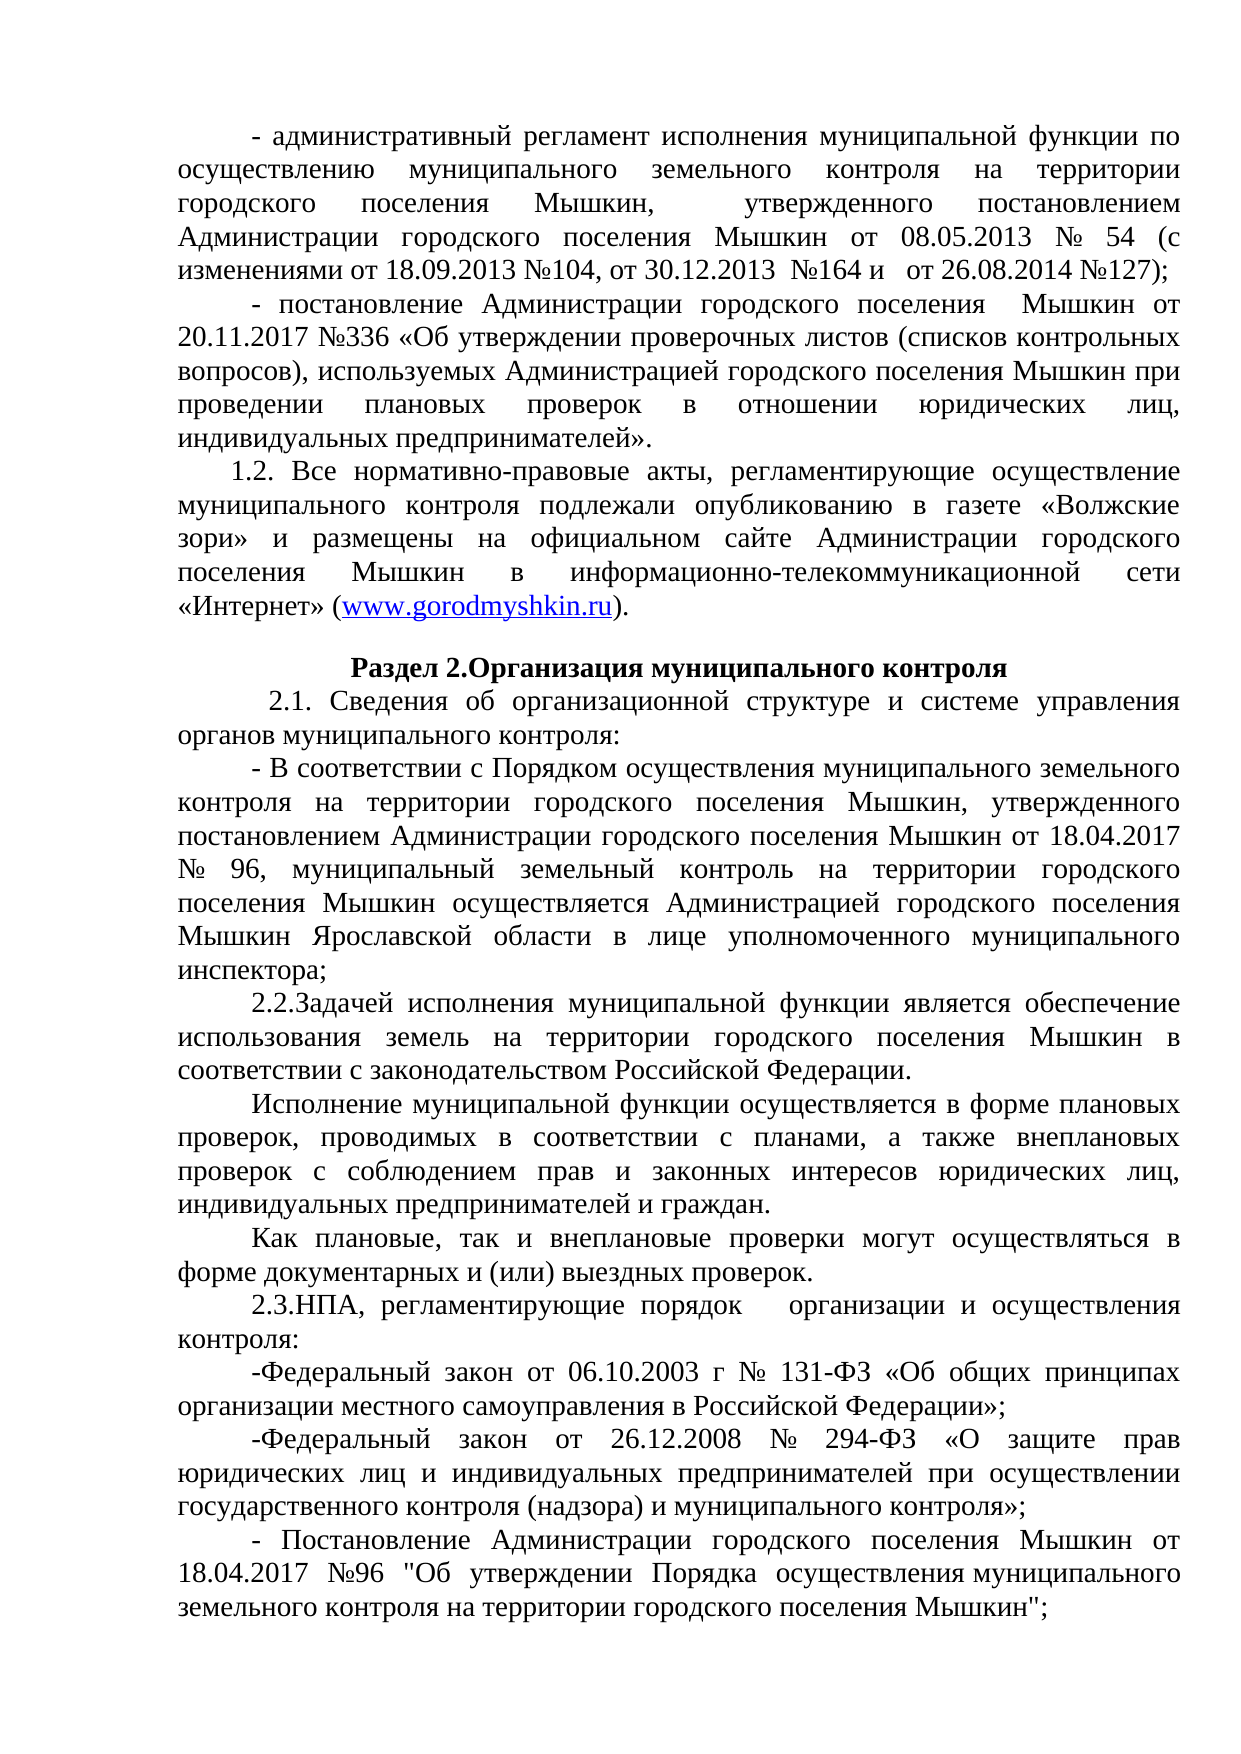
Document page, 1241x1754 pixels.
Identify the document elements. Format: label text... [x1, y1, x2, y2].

text Исполнение муниципальной функции осуществляется в форме плановых проверок, проводимых в соответствии с планами, а также внеплановых проверок с соблюдением прав и законных интересов юридических лиц, индивидуальных предпринимателей и граждан. [177, 1086, 1181, 1220]
text Раздел 2.Организация муниципального контроля [177, 650, 1181, 683]
text -Федеральный закон от 06.10.2003 г № 131-ФЗ «Об общих принципах организации местного самоуправления в Российской Федерации»; [177, 1354, 1181, 1421]
text Как плановые, так и внеплановые проверки могут осуществляться в форме документарных и (или) выездных проверок. [177, 1220, 1181, 1287]
text - В соответствии с Порядком осуществления муниципального земельного контроля на территории городского поселения Мышкин, утвержденного постановлением Администрации городского поселения Мышкин от 18.04.2017 № 96, муниципальный земельный контроль на территории городского поселения Мышкин осуществляется Администрацией городского поселения Мышкин Ярославской области в лице уполномоченного муниципального инспектора; [177, 751, 1181, 985]
text - Постановление Администрации городского поселения Мышкин от 18.04.2017 №96 "Об утверждении Порядка осуществления муниципального земельного контроля на территории городского поселения Мышкин"; [177, 1522, 1181, 1623]
text 2.2.Задачей исполнения муниципальной функции является обеспечение использования земель на территории городского поселения Мышкин в соответствии с законодательством Российской Федерации. [177, 985, 1181, 1086]
text 2.1. Сведения об организационной структуре и системе управления органов муниципального контроля: [177, 683, 1181, 751]
text - постановление Администрации городского поселения Мышкин от 20.11.2017 №336 «Об утверждении проверочных листов (списков контрольных вопросов), используемых Администрацией городского поселения Мышкин при проведении плановых проверок в отношении юридических лиц, индивидуальных предпринимателей». [177, 286, 1181, 453]
text 1.2. Все нормативно-правовые акты, регламентирующие осуществление муниципального контроля подлежали опубликованию в газете «Волжские зори» и размещены на официальном сайте Администрации городского поселения Мышкин в информационно-телекоммуникационной сети «Интернет» (www.gorodmyshkin.ru). [177, 453, 1181, 621]
text -Федеральный закон от 26.12.2008 № 294-ФЗ «О защите прав юридических лиц и индивидуальных предпринимателей при осуществлении государственного контроля (надзора) и муниципального контроля»; [177, 1421, 1181, 1522]
text 2.3.НПА, регламентирующие порядок организации и осуществления контроля: [177, 1287, 1181, 1354]
text - административный регламент исполнения муниципальной функции по осуществлению муниципального земельного контроля на территории городского поселения Мышкин, утвержденного постановлением Администрации городского поселения Мышкин от 08.05.2013 № 54 (с изменениями от 18.09.2013 №104, от 30.12.2013 №164 и от 26.08.2014 №127); [177, 118, 1181, 286]
